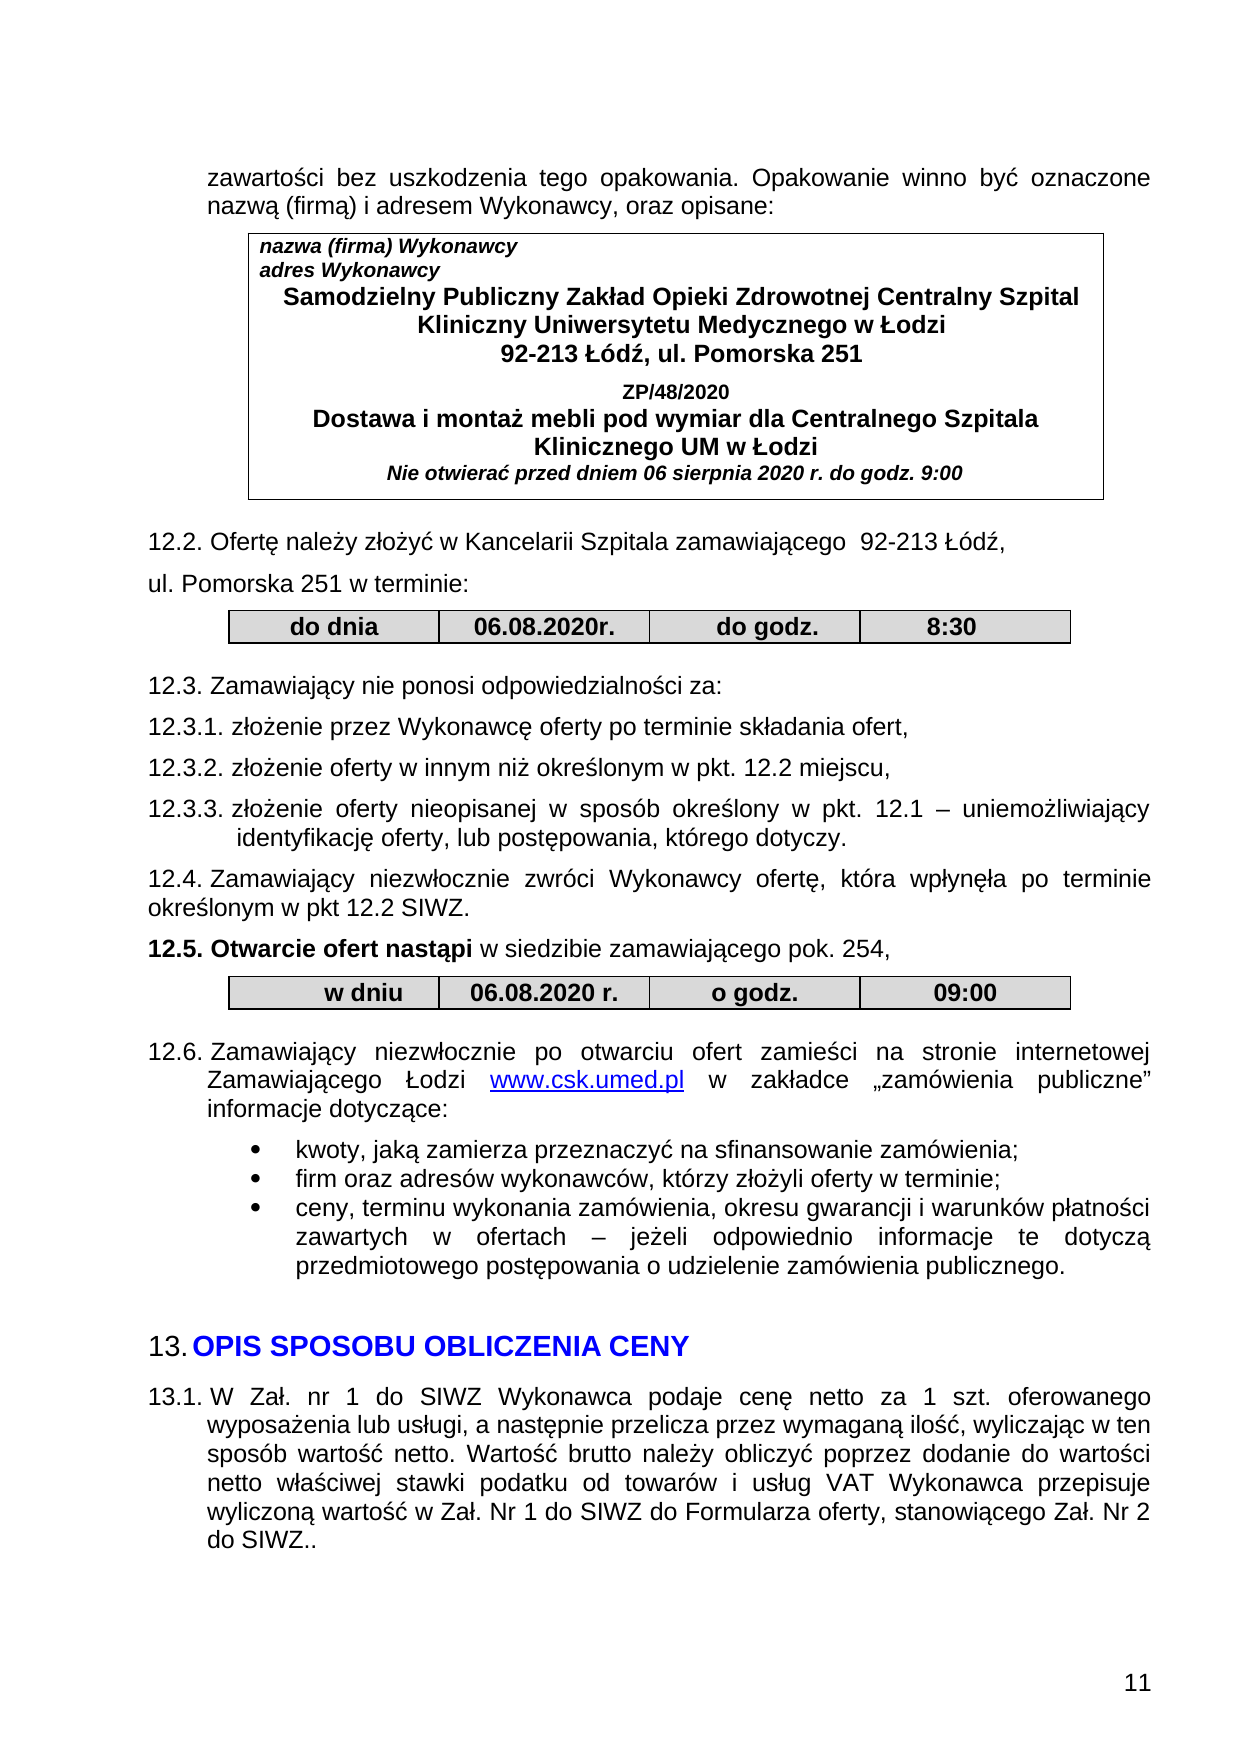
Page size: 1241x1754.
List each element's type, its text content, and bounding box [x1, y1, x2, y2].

table_header do godz. [650, 611, 859, 642]
list 12.5. Otwarcie ofert nastąpi w siedzibie zamawiającego pok. 254, [148, 934, 1152, 963]
list ul. Pomorska 251 w terminie: [148, 568, 1152, 597]
list 12.3.2. złożenie oferty w innym niż określonym w pkt. 12.2 miejscu, [148, 753, 1152, 782]
list 13.1. W Zał. nr 1 do SIWZ Wykonawca podaje cenę netto za 1 szt. oferowanego wyposażenia lub usługi, a następnie przelicza przez wymaganą ilość, wyliczając w ten sposób wartość netto. Wartość brutto należy obliczyć poprzez dodanie do wartości netto właściwej stawki podatku od towarów i usług VAT Wykonawca przepisuje wyliczoną wartość w Zał. Nr 1 do SIWZ do Formularza oferty, stanowiącego Zał. Nr 2 do SIWZ.. [148, 1382, 1152, 1554]
table_header 09:00 [861, 977, 1070, 1008]
list 12.3.1. złożenie przez Wykonawcę oferty po terminie składania ofert, [148, 712, 1152, 741]
table_header do dnia [230, 611, 438, 642]
table_header 8:30 [861, 611, 1070, 642]
list kwoty, jaką zamierza przeznaczyć na sfinansowanie zamówienia; [251, 1135, 1152, 1164]
table_header w dniu [230, 977, 438, 1008]
list 12.4. Zamawiający niezwłocznie zwróci Wykonawcy ofertę, która wpłynęła po terminie określonym w pkt 12.2 SIWZ. [148, 864, 1152, 922]
list 12.3.3. złożenie oferty nieopisanej w sposób określony w pkt. 12.1 – uniemożliwiający identyfikację oferty, lub postępowania, którego dotyczy. [148, 794, 1152, 852]
list ceny, terminu wykonania zamówienia, okresu gwarancji i warunków płatności zawartych w ofertach – jeżeli odpowiednio informacje te dotyczą przedmiotowego postępowania o udzielenie zamówienia publicznego. [251, 1193, 1152, 1279]
table_header nazwa (firma) Wykonawcy adres Wykonawcy Samodzielny Publiczny Zakład Opieki Zdrowotnej Centralny Szpital Kliniczny Uniwersytetu Medycznego w Łodzi 92-213 Łódź, ul. Pomorska 251 ZP/48/2020 Dostawa i montaż mebli pod wymiar dla Centralnego Szpitala Klinicznego UM w Łodzi Nie otwierać przed dniem 06 sierpnia 2020 r. do godz. 9:00 [249, 234, 1103, 499]
table_header o godz. [650, 977, 859, 1008]
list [148, 162, 1152, 220]
list 12.3. Zamawiający nie ponosi odpowiedzialności za: [148, 671, 1152, 699]
table_header 06.08.2020r. [440, 611, 649, 642]
list 12.6. Zamawiający niezwłocznie po otwarciu ofert zamieści na stronie internetowej Zamawiającego Łodzi www.csk.umed.pl w zakładce „zamówienia publiczne” informacje dotyczące: [148, 1037, 1152, 1123]
table_header 06.08.2020 r. [440, 977, 649, 1008]
list firm oraz adresów wykonawców, którzy złożyli oferty w terminie; [251, 1164, 1152, 1193]
subtitle OPIS SPOSOBU OBLICZENIA CENY [148, 1329, 1152, 1363]
list 12.2. Ofertę należy złożyć w Kancelarii Szpitala zamawiającego 92-213 Łódź, [148, 527, 1152, 556]
